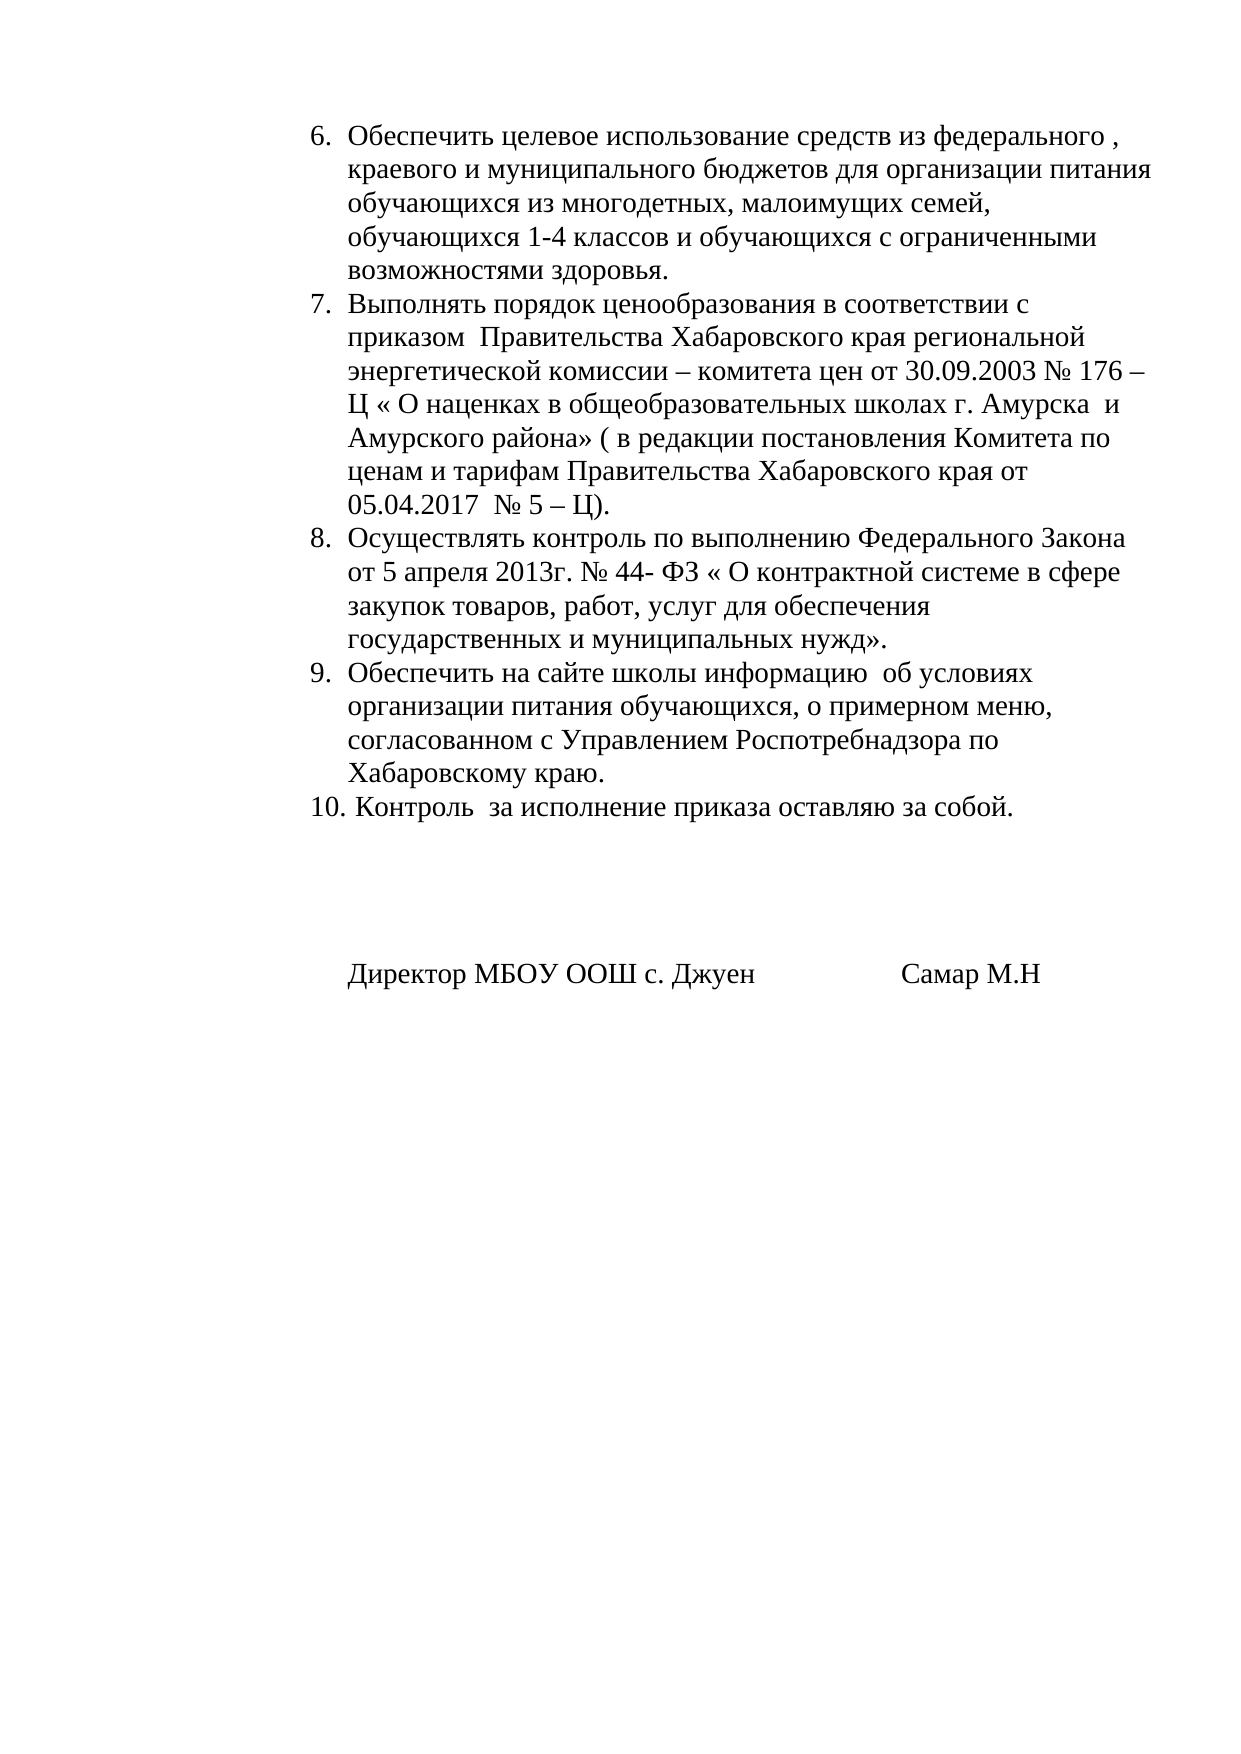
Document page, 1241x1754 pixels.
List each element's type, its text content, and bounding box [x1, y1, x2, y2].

list Обеспечить на сайте школы информацию об условиях организации питания обучающихся, о примерном меню, согласованном с Управлением Роспотребнадзора по Хабаровскому краю. [310, 655, 1152, 789]
list Контроль за исполнение приказа оставляю за собой. [310, 789, 1152, 822]
list Директор МБОУ ООШ с. Джуен Самар М.Н [347, 957, 1152, 990]
list Выполнять порядок ценообразования в соответствии с приказом Правительства Хабаровского края региональной энергетической комиссии – комитета цен от 30.09.2003 № 176 – Ц « О наценках в общеобразовательных школах г. Амурска и Амурского района» ( в редакции постановления Комитета по ценам и тарифам Правительства Хабаровского края от 05.04.2017 № 5 – Ц). [310, 286, 1152, 521]
list Осуществлять контроль по выполнению Федерального Закона от 5 апреля 2013г. № 44- ФЗ « О контрактной системе в сфере закупок товаров, работ, услуг для обеспечения государственных и муниципальных нужд». [310, 521, 1152, 655]
list Обеспечить целевое использование средств из федерального , краевого и муниципального бюджетов для организации питания обучающихся из многодетных, малоимущих семей, обучающихся 1-4 классов и обучающихся с ограниченными возможностями здоровья. [310, 118, 1152, 286]
